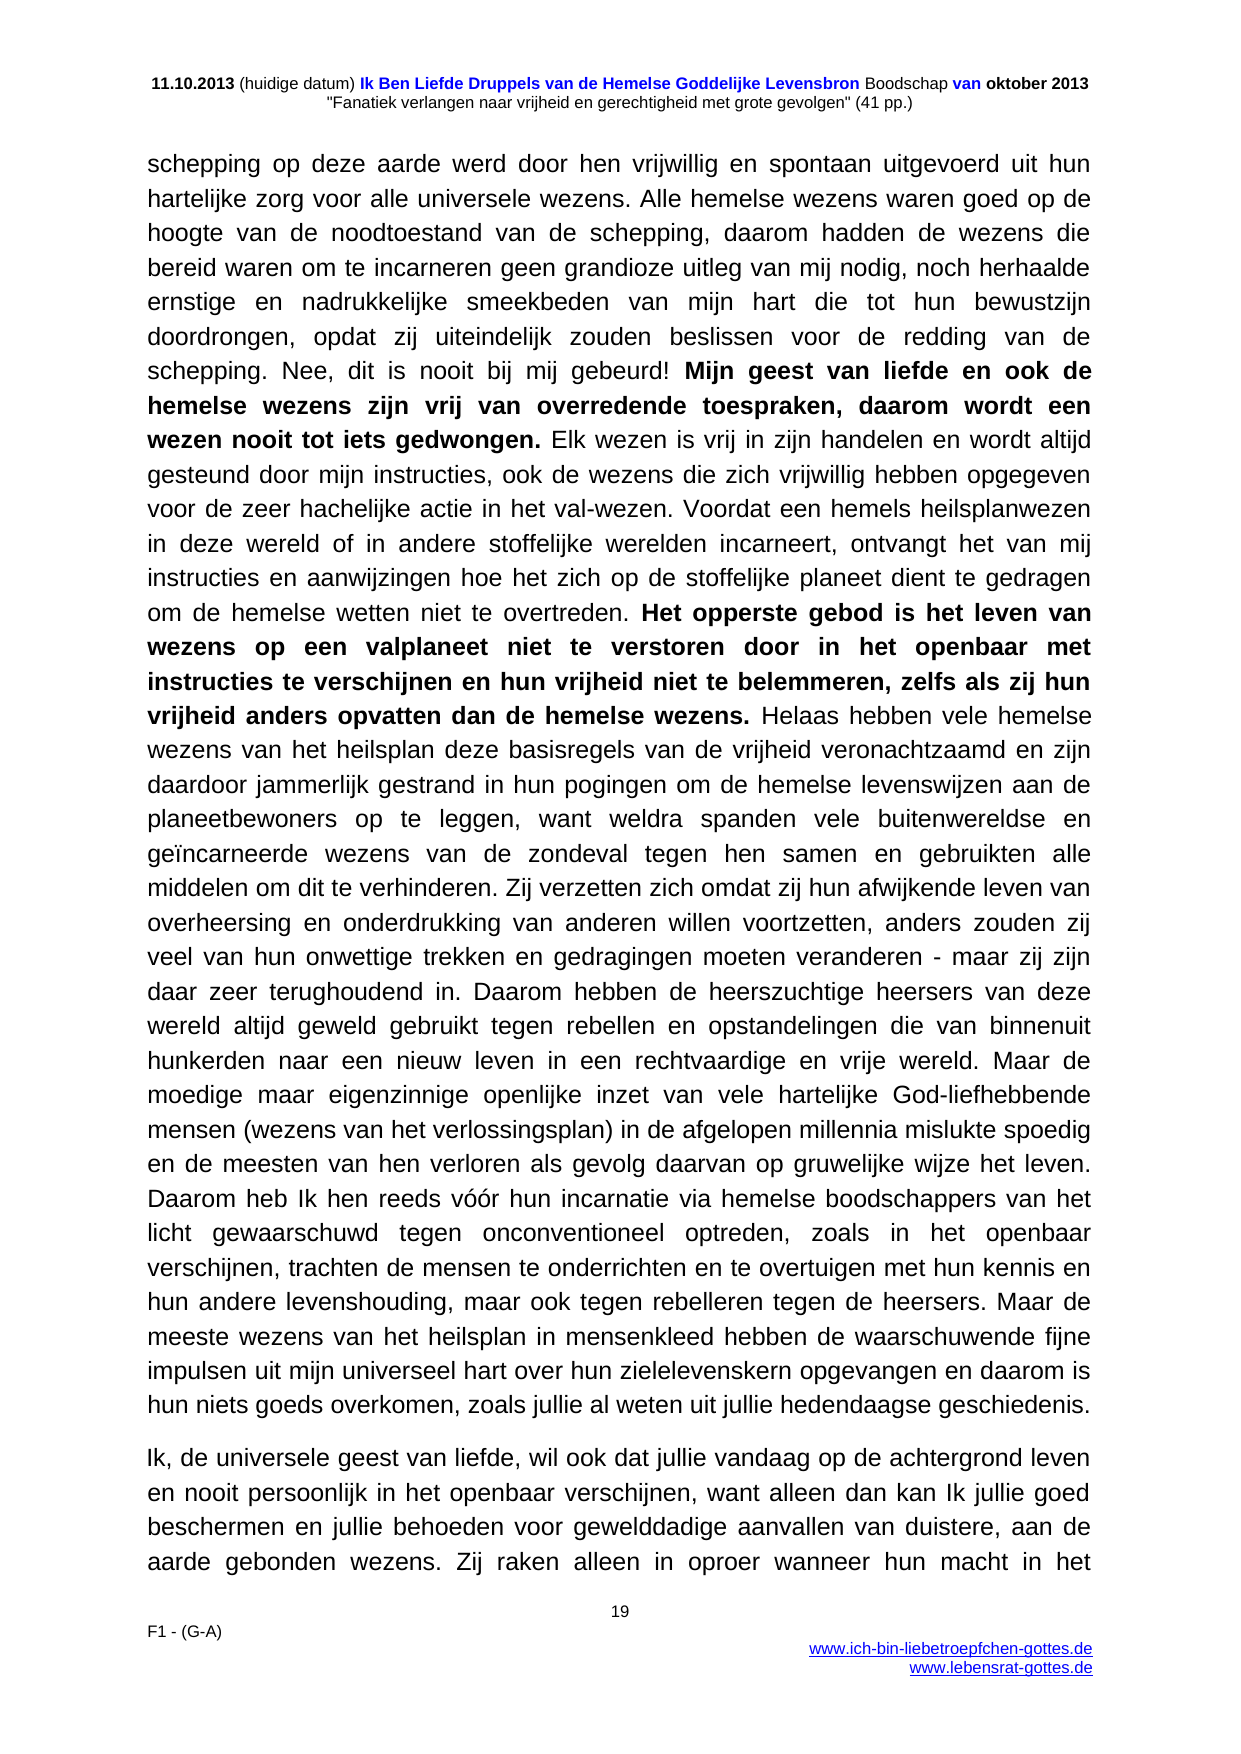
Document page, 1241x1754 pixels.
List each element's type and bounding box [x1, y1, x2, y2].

text [146, 149, 1093, 1419]
text [146, 1443, 1093, 1576]
